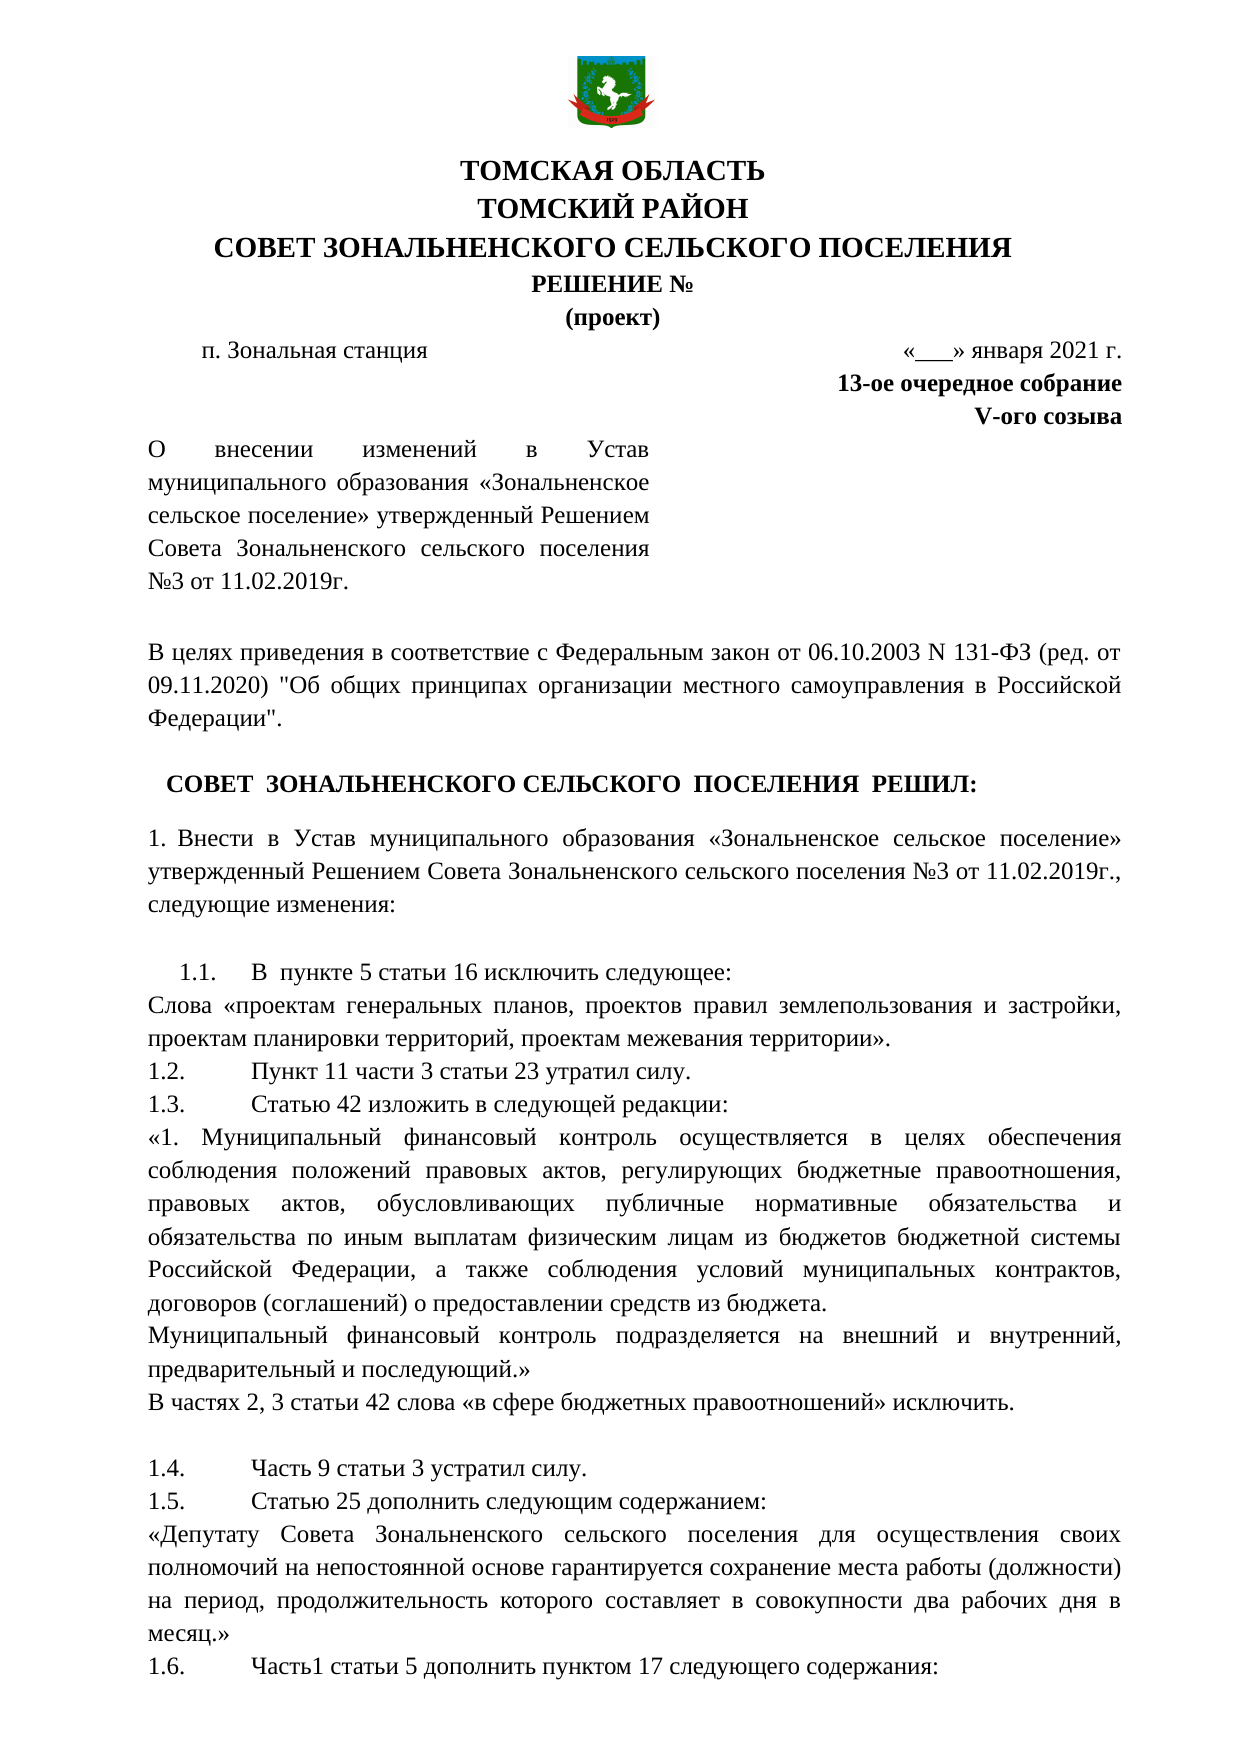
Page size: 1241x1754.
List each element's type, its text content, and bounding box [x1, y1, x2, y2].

list «1. Муниципальный финансовый контроль осуществляется в целях обеспечения соблюдения положений правовых актов, регулирующих бюджетные правоотношения, правовых актов, обусловливающих публичные нормативные обязательства и обязательства по иным выплатам физическим лицам из бюджетов бюджетной системы Российской Федерации, а также соблюдения условий муниципальных контрактов, договоров (соглашений) о предоставлении средств из бюджета. [148, 1122, 1122, 1316]
text В целях приведения в соответствие с Федеральным закон от 06.10.2003 N 131-ФЗ (ред. от 09.11.2020) "Об общих принципах организации местного самоуправления в Российской Федерации". [148, 637, 1122, 732]
title ТОМСКАЯ ОБЛАСТЬ [103, 153, 1122, 187]
list Муниципальный финансовый контроль подразделяется на внешний и внутренний, предварительный и последующий.» [148, 1321, 1122, 1382]
list 1.6. Часть1 статьи 5 дополнить пунктом 17 следующего содержания: [148, 1651, 1122, 1679]
text (проект) [103, 302, 1122, 330]
text РЕШЕНИЕ № [103, 269, 1122, 297]
list 1.3. Статью 42 изложить в следующей редакции: [148, 1089, 1122, 1118]
title ТОМСКИЙ РАЙОН [103, 192, 1122, 225]
list Внести в Устав муниципального образования «Зональненское сельское поселение» утвержденный Решением Совета Зональненского сельского поселения №3 от 11.02.2019г., следующие изменения: [148, 823, 1122, 918]
picture [566, 56, 659, 128]
text п. Зональная станция «___» января 2021 г. [103, 335, 1122, 363]
list В пункте 5 статьи 16 исключить следующее: [178, 957, 1122, 986]
text 13-ое очередное собрание [103, 368, 1122, 396]
list 1.2. Пункт 11 части 3 статьи 23 утратил силу. [148, 1056, 1122, 1085]
title СОВЕТ ЗОНАЛЬНЕНСКОГО СЕЛЬСКОГО ПОСЕЛЕНИЯ [103, 230, 1122, 264]
list 1.5. Статью 25 дополнить следующим содержанием: [148, 1486, 1122, 1514]
text О внесении изменений в Устав муниципального образования «Зональненское сельское поселение» утвержденный Решением Совета Зональненского сельского поселения №3 от 11.02.2019г. [148, 434, 650, 594]
text V-ого созыва [103, 401, 1122, 429]
list 1.4. Часть 9 статьи 3 устратил силу. [148, 1453, 1122, 1481]
list «Депутату Совета Зональненского сельского поселения для осуществления своих полномочий на непостоянной основе гарантируется сохранение места работы (должности) на период, продолжительность которого составляет в совокупности два рабочих дня в месяц.» [148, 1519, 1122, 1647]
text СОВЕТ ЗОНАЛЬНЕНСКОГО СЕЛЬСКОГО ПОСЕЛЕНИЯ РЕШИЛ: [103, 769, 1122, 798]
list В частях 2, 3 статьи 42 слова «в сфере бюджетных правоотношений» исключить. [148, 1387, 1122, 1415]
list Слова «проектам генеральных планов, проектов правил землепользования и застройки, проектам планировки территорий, проектам межевания территории». [148, 990, 1122, 1052]
